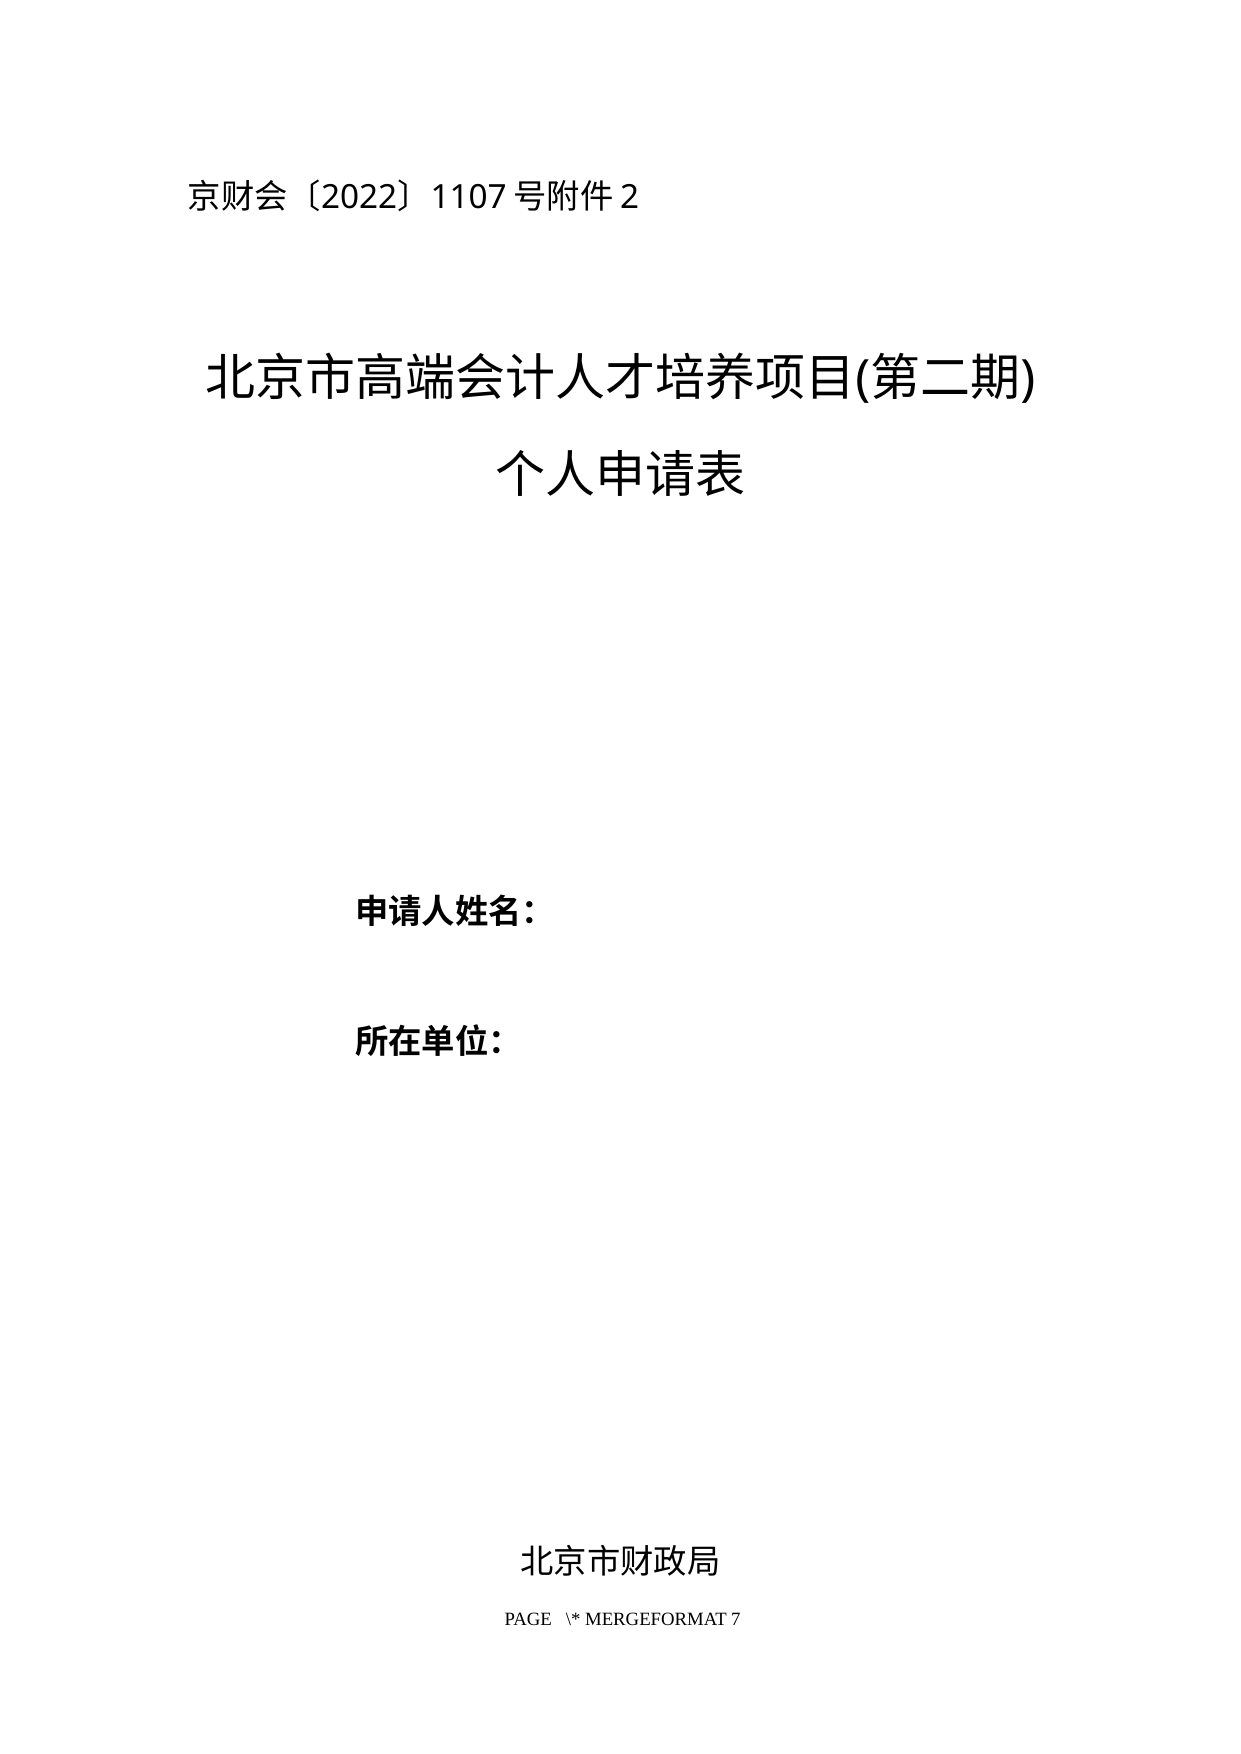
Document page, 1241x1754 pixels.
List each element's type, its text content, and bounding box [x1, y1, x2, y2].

text 北京市财政局 [187, 1527, 1053, 1592]
text 所在单位： [187, 1007, 1053, 1072]
text 申请人姓名： [187, 877, 1053, 942]
text 京财会〔2022〕1107号附件2 [187, 162, 1053, 227]
text 北京市高端会计人才培养项目(第二期)个人申请表 [187, 324, 1053, 519]
